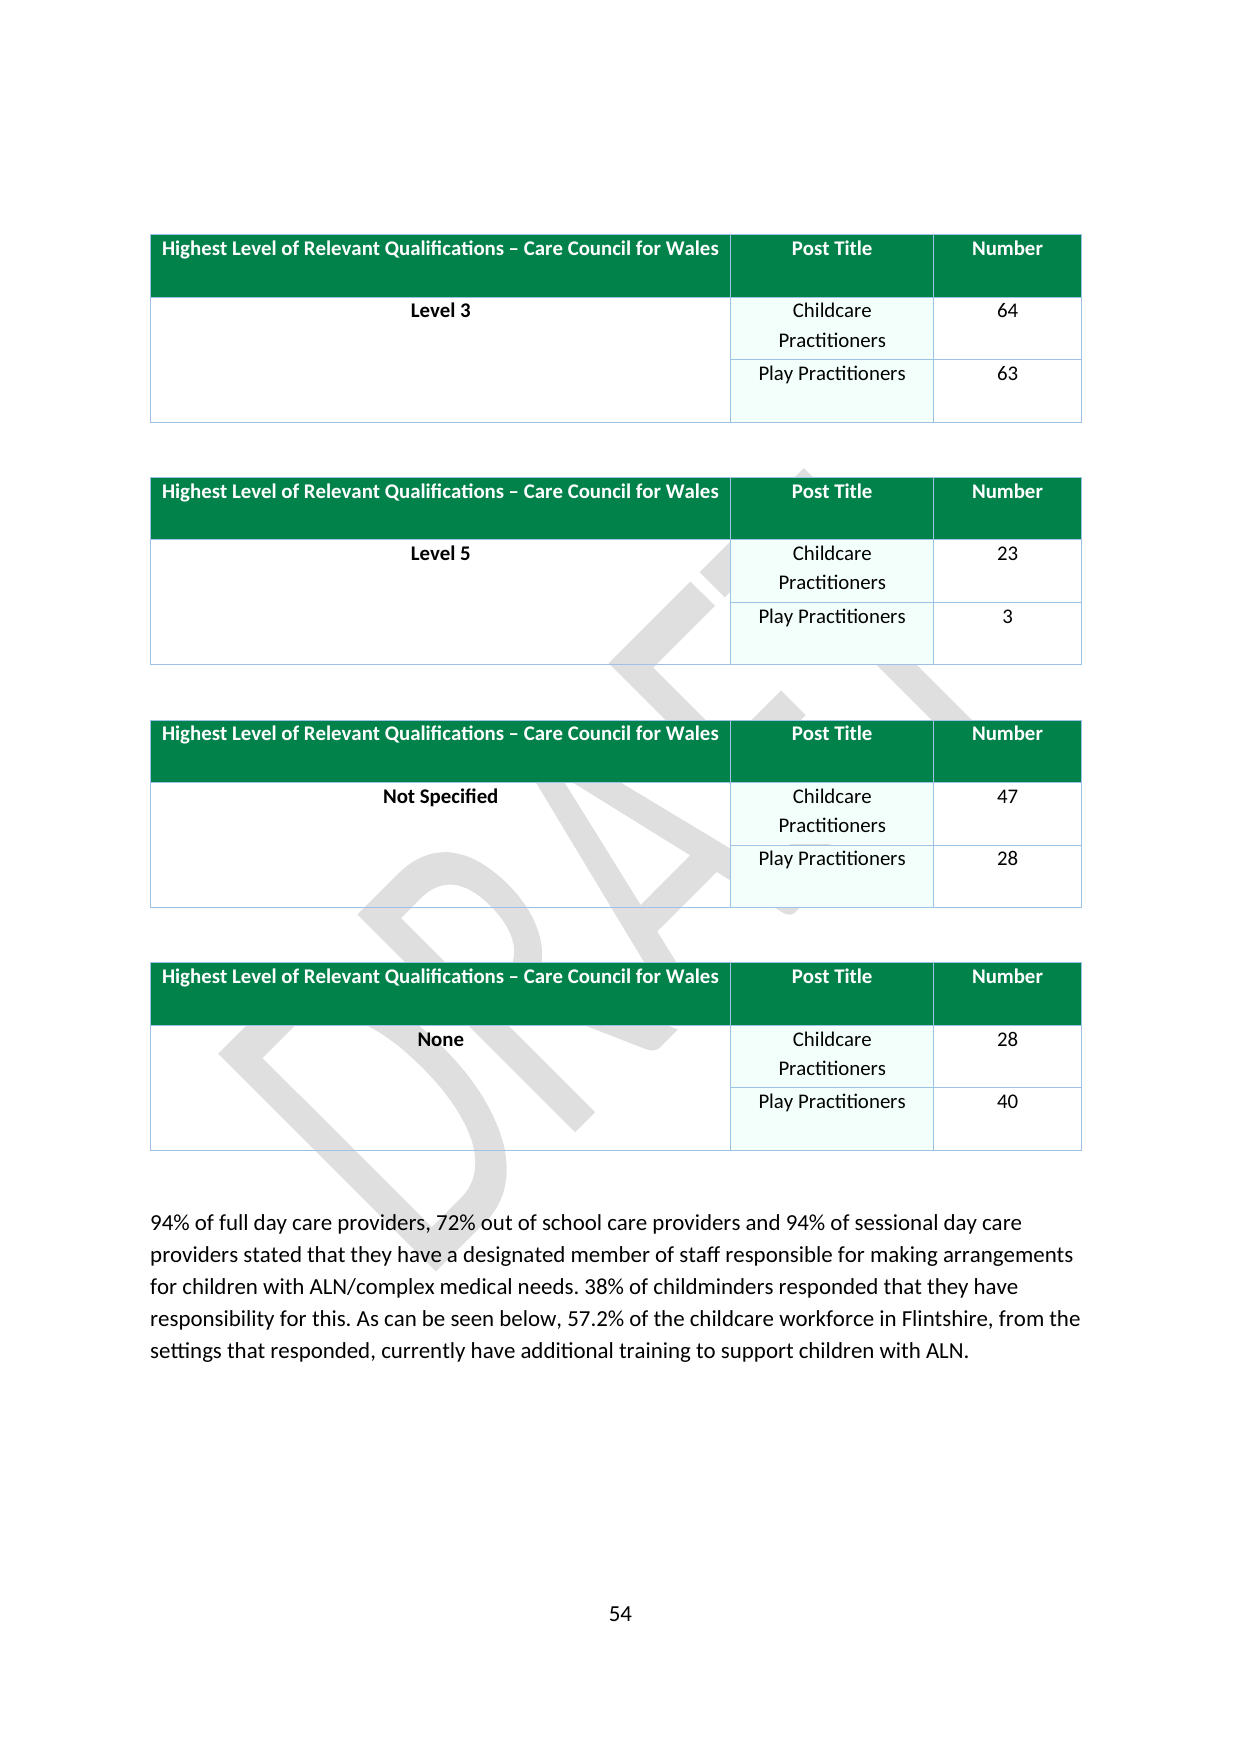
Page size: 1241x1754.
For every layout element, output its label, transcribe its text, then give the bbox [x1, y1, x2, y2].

table_cell Level 5 [151, 540, 730, 664]
table_cell 63 [934, 360, 1081, 422]
table_cell 47 [934, 783, 1081, 844]
text 94% of full day care providers, 72% out of school care providers and 94% of sessional day care providers stated that they have a designated member of staff responsible for making arrangements for children with ALN/complex medical needs. 38% of childminders responded that they have responsibility for this. As can be seen below, 57.2% of the childcare workforce in Flintshire, from the settings that responded, currently have additional training to support children with ALN. [150, 1208, 1090, 1365]
table_header Highest Level of Relevant Qualifications – Care Council for Wales [151, 721, 730, 782]
table_cell Play Practitioners [731, 360, 933, 422]
table_header Number [934, 721, 1081, 782]
table_cell Play Practitioners [731, 603, 933, 664]
table_header Highest Level of Relevant Qualifications – Care Council for Wales [151, 478, 730, 539]
table_header Number [934, 478, 1081, 539]
table_header Post Title [731, 963, 933, 1025]
table_cell Play Practitioners [731, 1088, 933, 1150]
table_cell 28 [934, 1026, 1081, 1087]
table_cell 40 [934, 1088, 1081, 1150]
table_cell Play Practitioners [731, 846, 933, 907]
table_header Post Title [731, 721, 933, 782]
table_header Number [934, 963, 1081, 1025]
table_cell Childcare Practitioners [731, 1026, 933, 1087]
table_cell 64 [934, 298, 1081, 359]
table_cell 3 [934, 603, 1081, 664]
table_cell 28 [934, 846, 1081, 907]
table_cell Not Specified [151, 783, 730, 907]
table_cell None [151, 1026, 730, 1150]
table_cell Childcare Practitioners [731, 783, 933, 844]
table_header Post Title [731, 478, 933, 539]
table_header Highest Level of Relevant Qualifications – Care Council for Wales [151, 963, 730, 1025]
table_header Post Title [731, 235, 933, 297]
table_header Highest Level of Relevant Qualifications – Care Council for Wales [151, 235, 730, 297]
table_cell 23 [934, 540, 1081, 602]
table_cell Childcare Practitioners [731, 540, 933, 602]
table_cell Level 3 [151, 298, 730, 422]
table_cell Childcare Practitioners [731, 298, 933, 359]
table_header Number [934, 235, 1081, 297]
